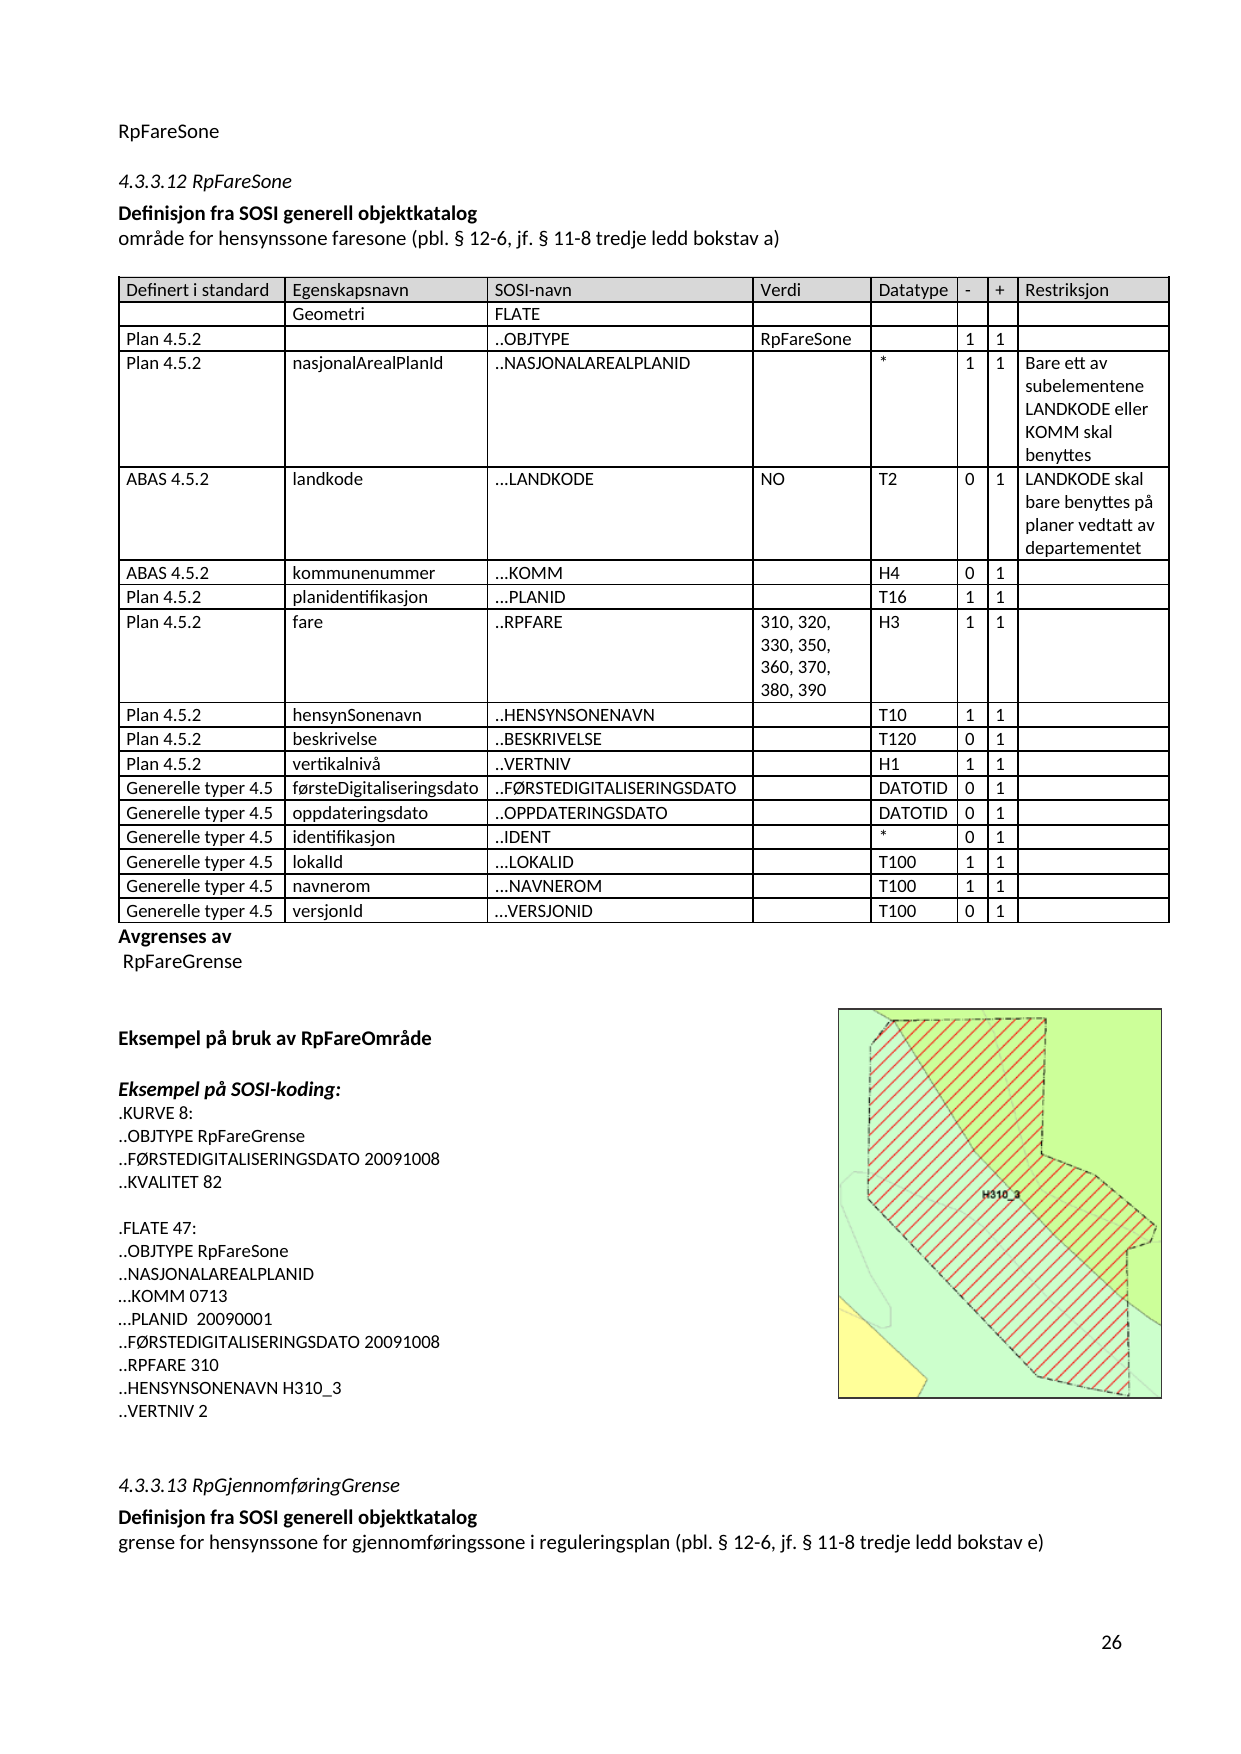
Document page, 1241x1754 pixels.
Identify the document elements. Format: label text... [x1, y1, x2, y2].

text ..FØRSTEDIGITALISERINGSDATO 20091008 [118, 1147, 837, 1170]
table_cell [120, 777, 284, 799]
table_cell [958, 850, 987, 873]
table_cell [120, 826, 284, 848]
text .FLATE 47: [118, 1216, 837, 1239]
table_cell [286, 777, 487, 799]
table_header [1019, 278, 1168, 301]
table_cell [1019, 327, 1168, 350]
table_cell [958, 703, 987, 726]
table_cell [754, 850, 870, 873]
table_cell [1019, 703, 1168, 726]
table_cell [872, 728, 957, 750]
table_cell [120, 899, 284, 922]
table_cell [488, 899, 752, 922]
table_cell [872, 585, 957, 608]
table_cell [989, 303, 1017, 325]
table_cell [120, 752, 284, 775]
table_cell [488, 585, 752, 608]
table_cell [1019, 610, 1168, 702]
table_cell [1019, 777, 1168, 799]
text grense for hensynssone for gjennomføringssone i reguleringsplan (pbl. § 12-6, jf. § 11-8 tredje ledd bokstav e) [118, 1529, 1122, 1555]
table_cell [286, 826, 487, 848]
text RpFareSone [118, 118, 1122, 143]
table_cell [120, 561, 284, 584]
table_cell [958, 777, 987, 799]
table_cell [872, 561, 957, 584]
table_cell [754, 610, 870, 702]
text Eksempel på bruk av RpFareOmråde [118, 1025, 837, 1050]
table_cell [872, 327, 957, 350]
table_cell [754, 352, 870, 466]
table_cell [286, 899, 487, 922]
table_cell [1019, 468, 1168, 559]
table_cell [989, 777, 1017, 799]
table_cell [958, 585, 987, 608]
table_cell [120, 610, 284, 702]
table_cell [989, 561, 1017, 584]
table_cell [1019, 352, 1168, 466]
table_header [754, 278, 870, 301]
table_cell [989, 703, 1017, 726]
text ..HENSYNSONENAVN H310_3 [118, 1376, 837, 1399]
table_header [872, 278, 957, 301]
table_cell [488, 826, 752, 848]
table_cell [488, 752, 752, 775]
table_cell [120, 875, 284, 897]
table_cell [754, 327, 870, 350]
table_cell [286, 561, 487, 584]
text ..OBJTYPE RpFareSone [118, 1239, 837, 1262]
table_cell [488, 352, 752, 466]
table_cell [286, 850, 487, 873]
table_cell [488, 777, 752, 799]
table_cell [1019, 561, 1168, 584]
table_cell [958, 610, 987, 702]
subtitle RpGjennomføringGrense [118, 1472, 1122, 1498]
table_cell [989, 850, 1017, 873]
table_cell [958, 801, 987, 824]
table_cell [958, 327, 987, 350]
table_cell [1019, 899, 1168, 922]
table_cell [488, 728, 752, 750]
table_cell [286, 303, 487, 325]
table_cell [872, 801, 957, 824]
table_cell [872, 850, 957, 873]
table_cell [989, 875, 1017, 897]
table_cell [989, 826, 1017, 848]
text ..VERTNIV 2 [118, 1399, 1122, 1422]
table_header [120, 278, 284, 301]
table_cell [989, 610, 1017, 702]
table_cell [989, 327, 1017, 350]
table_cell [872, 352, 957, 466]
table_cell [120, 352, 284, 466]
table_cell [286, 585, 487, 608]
text .KURVE 8: [118, 1101, 837, 1124]
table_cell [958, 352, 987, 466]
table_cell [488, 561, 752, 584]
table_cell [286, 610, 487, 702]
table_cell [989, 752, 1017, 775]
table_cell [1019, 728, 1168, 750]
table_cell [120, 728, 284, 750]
text Definisjon fra SOSI generell objektkatalog [118, 200, 1122, 226]
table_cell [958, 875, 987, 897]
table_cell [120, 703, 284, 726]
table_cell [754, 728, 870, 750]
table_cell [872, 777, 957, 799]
text Eksempel på SOSI-koding: [118, 1076, 837, 1101]
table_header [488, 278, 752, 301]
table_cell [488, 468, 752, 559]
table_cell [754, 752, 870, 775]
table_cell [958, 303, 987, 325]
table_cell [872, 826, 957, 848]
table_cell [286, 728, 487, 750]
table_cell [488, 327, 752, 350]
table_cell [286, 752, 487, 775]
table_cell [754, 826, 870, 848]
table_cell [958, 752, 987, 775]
text RpFareGrense [118, 949, 1122, 974]
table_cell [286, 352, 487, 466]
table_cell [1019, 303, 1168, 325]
text ..NASJONALAREALPLANID [118, 1262, 837, 1284]
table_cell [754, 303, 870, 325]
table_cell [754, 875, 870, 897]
text …PLANID 20090001 [118, 1307, 837, 1330]
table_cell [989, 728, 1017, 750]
subtitle RpFareSone [118, 168, 1122, 194]
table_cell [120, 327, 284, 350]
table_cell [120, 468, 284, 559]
text område for hensynssone faresone (pbl. § 12-6, jf. § 11-8 tredje ledd bokstav a) [118, 226, 1122, 251]
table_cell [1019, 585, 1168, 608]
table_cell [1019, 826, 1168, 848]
text …KOMM 0713 [118, 1284, 837, 1307]
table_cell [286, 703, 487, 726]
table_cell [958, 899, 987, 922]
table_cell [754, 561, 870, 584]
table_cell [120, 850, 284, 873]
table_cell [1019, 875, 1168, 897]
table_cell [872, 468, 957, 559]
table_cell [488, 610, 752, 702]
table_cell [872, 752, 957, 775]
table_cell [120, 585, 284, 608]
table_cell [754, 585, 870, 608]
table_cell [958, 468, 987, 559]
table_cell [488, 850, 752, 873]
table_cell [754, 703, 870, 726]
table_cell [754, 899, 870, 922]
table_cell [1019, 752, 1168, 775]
text Definisjon fra SOSI generell objektkatalog [118, 1504, 1122, 1529]
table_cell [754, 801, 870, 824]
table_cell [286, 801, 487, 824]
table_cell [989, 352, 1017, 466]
text ..FØRSTEDIGITALISERINGSDATO 20091008 [118, 1330, 837, 1353]
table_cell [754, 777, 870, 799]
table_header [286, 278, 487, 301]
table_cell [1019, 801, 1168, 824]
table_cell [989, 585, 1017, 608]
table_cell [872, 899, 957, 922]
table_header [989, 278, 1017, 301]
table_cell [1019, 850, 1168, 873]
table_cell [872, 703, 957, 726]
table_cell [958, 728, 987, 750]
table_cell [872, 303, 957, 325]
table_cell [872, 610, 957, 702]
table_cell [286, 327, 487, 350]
text Avgrenses av [118, 923, 1122, 949]
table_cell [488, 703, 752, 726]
text ..KVALITET 82 [118, 1170, 837, 1193]
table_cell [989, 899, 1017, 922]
text ..RPFARE 310 [118, 1353, 837, 1376]
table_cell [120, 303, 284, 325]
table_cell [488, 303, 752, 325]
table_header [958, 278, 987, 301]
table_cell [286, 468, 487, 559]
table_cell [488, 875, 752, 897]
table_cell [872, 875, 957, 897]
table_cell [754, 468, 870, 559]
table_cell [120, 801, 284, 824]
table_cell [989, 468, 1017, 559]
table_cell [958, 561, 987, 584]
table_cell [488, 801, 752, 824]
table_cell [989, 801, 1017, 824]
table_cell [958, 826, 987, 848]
text ..OBJTYPE RpFareGrense [118, 1124, 837, 1147]
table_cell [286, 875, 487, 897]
